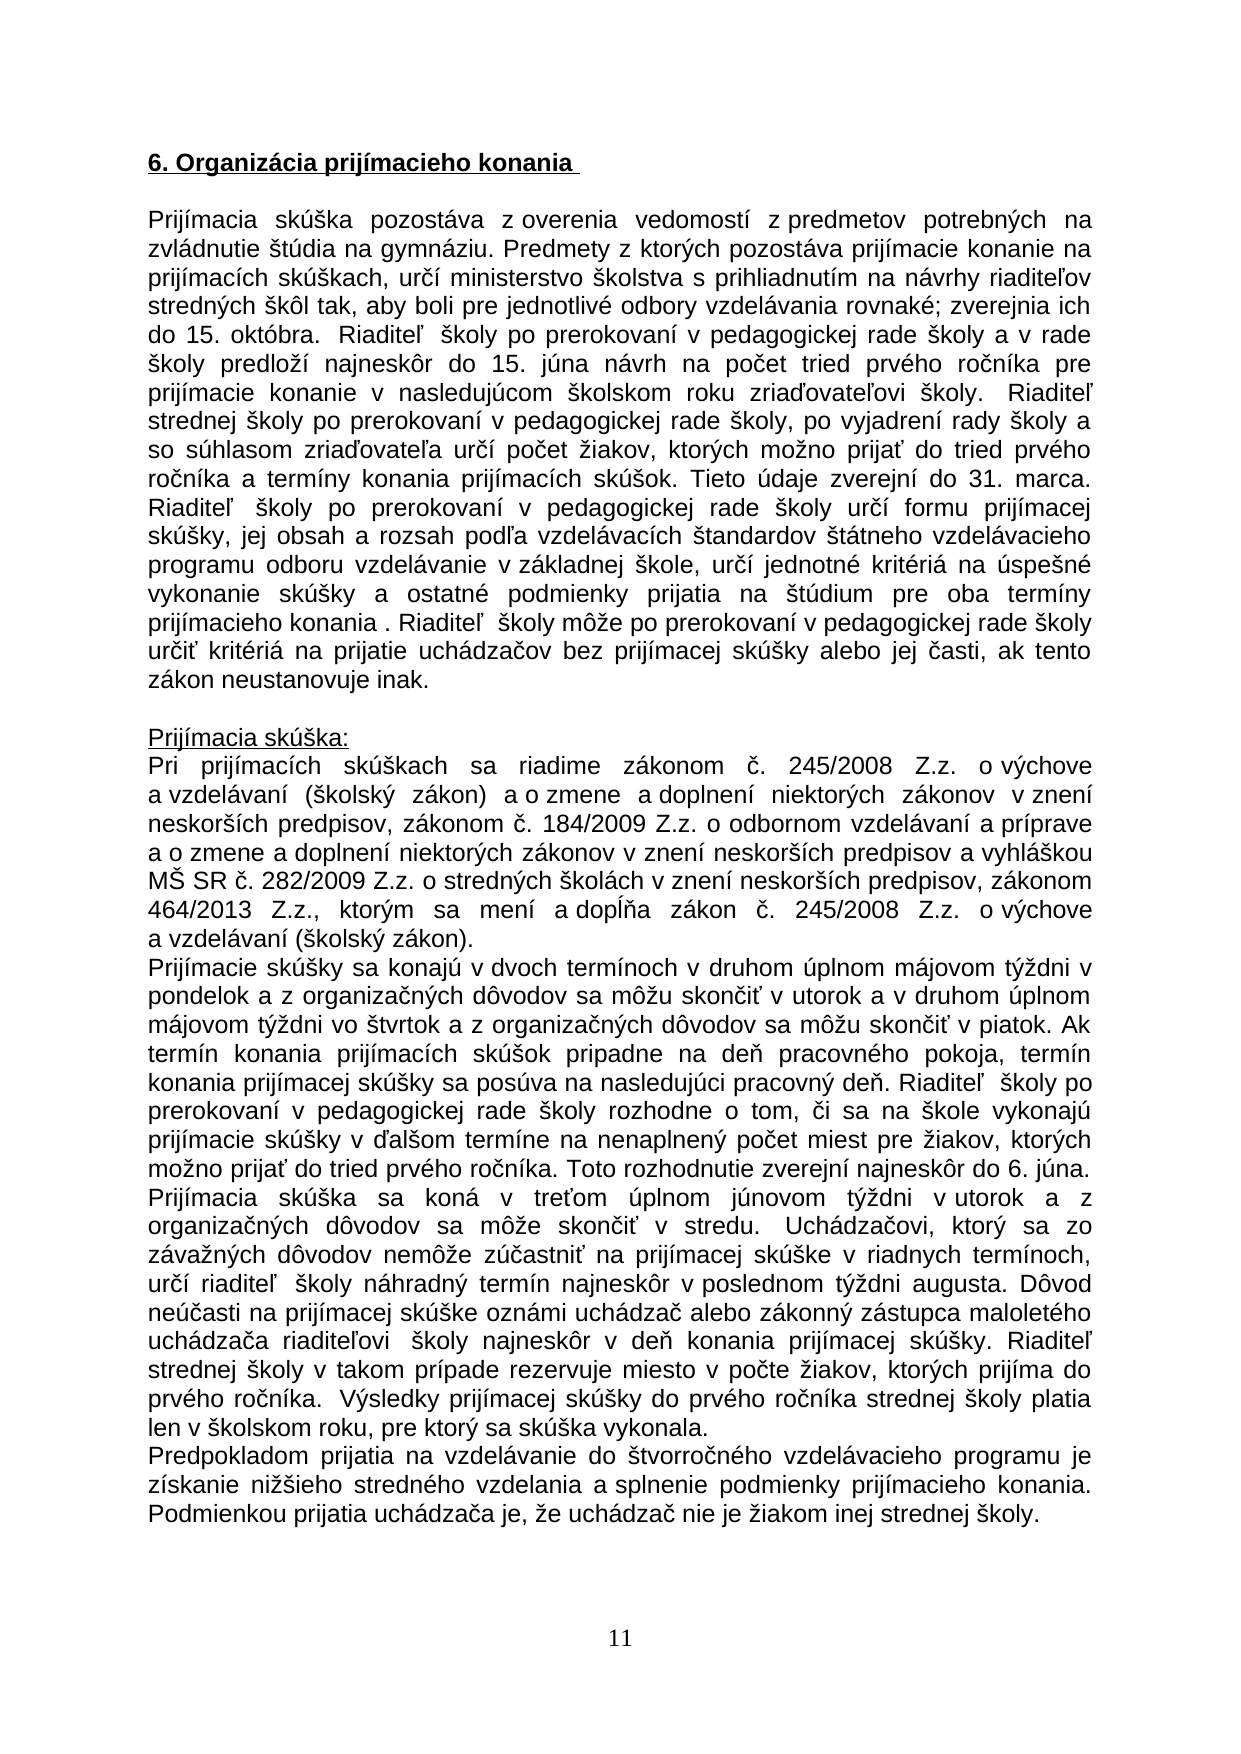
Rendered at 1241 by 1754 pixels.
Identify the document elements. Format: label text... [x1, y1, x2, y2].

text Prijímacia skúška: [148, 723, 1093, 751]
text Predpokladom prijatia na vzdelávanie do štvorročného vzdelávacieho programu je získanie nižšieho stredného vzdelania a splnenie podmienky prijímacieho konania. Podmienkou prijatia uchádzača je, že uchádzač nie je žiakom inej strednej školy. [148, 1441, 1093, 1528]
text 6. Organizácia prijímacieho konania [148, 148, 1093, 176]
text Pri prijímacích skúškach sa riadime zákonom č. 245/2008 Z.z. o výchove a vzdelávaní (školský zákon) a o zmene a doplnení niektorých zákonov v znení neskorších predpisov, zákonom č. 184/2009 Z.z. o odbornom vzdelávaní a príprave a o zmene a doplnení niektorých zákonov v znení neskorších predpisov a vyhláškou MŠ SR č. 282/2009 Z.z. o stredných školách v znení neskorších predpisov, zákonom 464/2013 Z.z., ktorým sa mení a dopĺňa zákon č. 245/2008 Z.z. o výchove a vzdelávaní (školský zákon). [148, 751, 1093, 953]
text Prijímacia skúška pozostáva z overenia vedomostí z predmetov potrebných na zvládnutie štúdia na gymnáziu. Predmety z ktorých pozostáva prijímacie konanie na prijímacích skúškach, určí ministerstvo školstva s prihliadnutím na návrhy riaditeľov stredných škôl tak, aby boli pre jednotlivé odbory vzdelávania rovnaké; zverejnia ich do 15. októbra. Riaditeľ školy po prerokovaní v pedagogickej rade školy a v rade školy predloží najneskôr do 15. júna návrh na počet tried prvého ročníka pre prijímacie konanie v nasledujúcom školskom roku zriaďovateľovi školy. Riaditeľ strednej školy po prerokovaní v pedagogickej rade školy, po vyjadrení rady školy a so súhlasom zriaďovateľa určí počet žiakov, ktorých možno prijať do tried prvého ročníka a termíny konania prijímacích skúšok. Tieto údaje zverejní do 31. marca. Riaditeľ školy po prerokovaní v pedagogickej rade školy určí formu prijímacej skúšky, jej obsah a rozsah podľa vzdelávacích štandardov štátneho vzdelávacieho programu odboru vzdelávanie v základnej škole, určí jednotné kritériá na úspešné vykonanie skúšky a ostatné podmienky prijatia na štúdium pre oba termíny prijímacieho konania . Riaditeľ školy môže po prerokovaní v pedagogickej rade školy určiť kritériá na prijatie uchádzačov bez prijímacej skúšky alebo jej časti, ak tento zákon neustanovuje inak. [148, 205, 1093, 694]
text Prijímacie skúšky sa konajú v dvoch termínoch v druhom úplnom májovom týždni v pondelok a z organizačných dôvodov sa môžu skončiť v utorok a v druhom úplnom májovom týždni vo štvrtok a z organizačných dôvodov sa môžu skončiť v piatok. Ak termín konania prijímacích skúšok pripadne na deň pracovného pokoja, termín konania prijímacej skúšky sa posúva na nasledujúci pracovný deň. Riaditeľ školy po prerokovaní v pedagogickej rade školy rozhodne o tom, či sa na škole vykonajú prijímacie skúšky v ďalšom termíne na nenaplnený počet miest pre žiakov, ktorých možno prijať do tried prvého ročníka. Toto rozhodnutie zverejní najneskôr do 6. júna. Prijímacia skúška sa koná v treťom úplnom júnovom týždni v utorok a z organizačných dôvodov sa môže skončiť v stredu. Uchádzačovi, ktorý sa zo závažných dôvodov nemôže zúčastniť na prijímacej skúške v riadnych termínoch, určí riaditeľ školy náhradný termín najneskôr v poslednom týždni augusta. Dôvod neúčasti na prijímacej skúške oznámi uchádzač alebo zákonný zástupca maloletého uchádzača riaditeľovi školy najneskôr v deň konania prijímacej skúšky. Riaditeľ strednej školy v takom prípade rezervuje miesto v počte žiakov, ktorých prijíma do prvého ročníka. Výsledky prijímacej skúšky do prvého ročníka strednej školy platia len v školskom roku, pre ktorý sa skúška vykonala. [148, 953, 1093, 1441]
